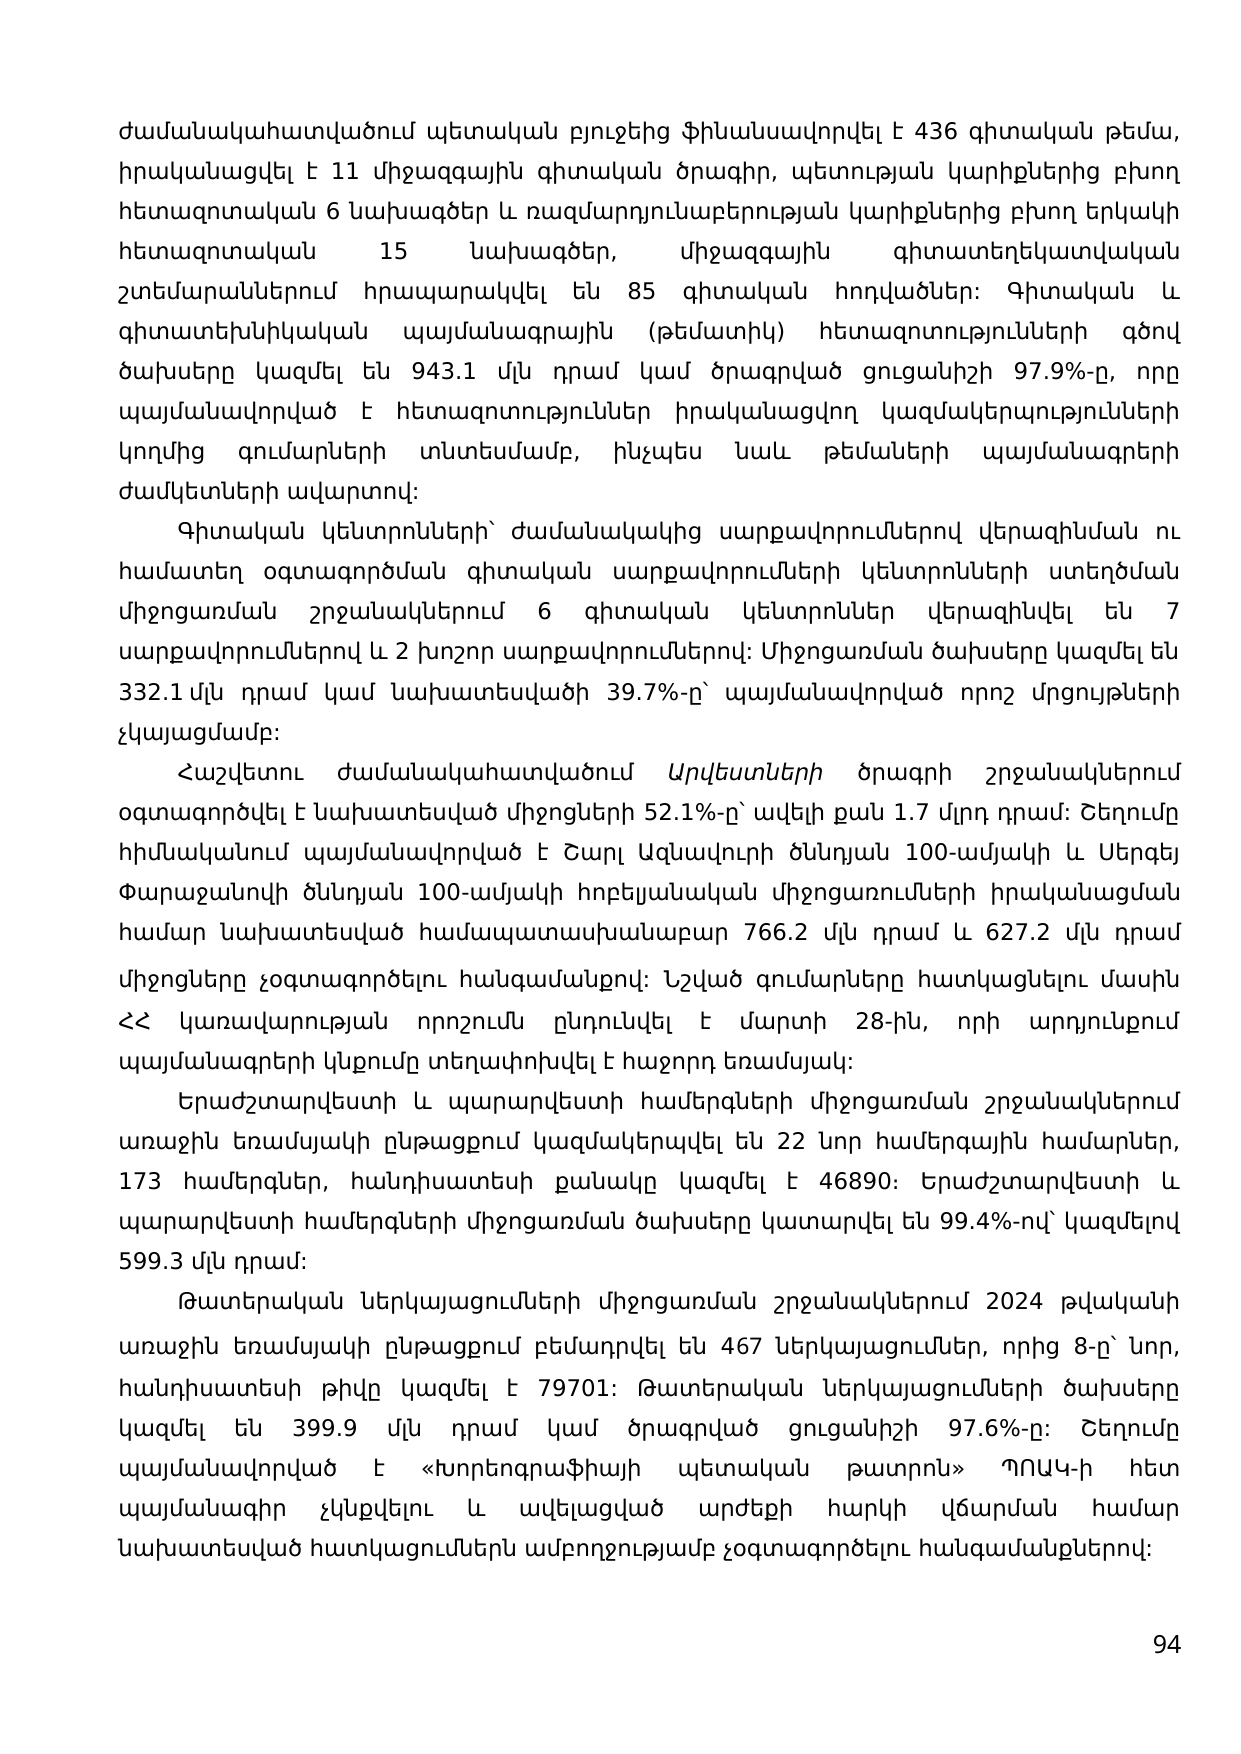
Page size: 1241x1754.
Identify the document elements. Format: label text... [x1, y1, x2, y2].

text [118, 118, 1181, 505]
text Երաժշտարվեստի և պարարվեստի համերգների միջոցառման շրջանակներում առաջին եռամսյակի ընթացքում կազմակերպվել են 22 նոր համերգային համարներ, 173 համերգներ, հանդիսատեսի քանակը կազմել է 46890։ Երաժշտարվեստի և պարարվեստի համերգների միջոցառման ծախսերը կատարվել են 99.4%-ով՝ կազմելով 599.3 մլն դրամ: [118, 1088, 1181, 1274]
text Թատերական ներկայացումների միջոցառման շրջանակներում 2024 թվականի առաջին եռամսյակի ընթացքում բեմադրվել են 467 ներկայացումներ, որից 8-ը՝ նոր, հանդիսատեսի թիվը կազմել է 79701: Թատերական ներկայացումների ծախսերը կազմել են 399.9 մլն դրամ կամ ծրագրված ցուցանիշի 97.6%-ը: Շեղումը պայմանավորված է «Խորեոգրաֆիայի պետական թատրոն» ՊՈԱԿ-ի հետ պայմանագիր չկնքվելու և ավելացված արժեքի հարկի վճարման համար նախատեսված հատկացումներն ամբողջությամբ չօգտագործելու հանգամանքներով: [118, 1288, 1181, 1561]
text Հաշվետու ժամանակահատվածում Արվեստների ծրագրի շրջանակներում օգտագործվել է նախատեսված միջոցների 52.1%-ը՝ ավելի քան 1.7 մլրդ դրամ: Շեղումը հիմնականում պայմանավորված է Շարլ Ազնավուրի ծննդյան 100-ամյակի և Սերգեյ Փարաջանովի ծննդյան 100-ամյակի հոբելյանական միջոցառումների իրականացման համար նախատեսված համապատասխանաբար 766.2 մլն դրամ և 627.2 մլն դրամ միջոցները չօգտագործելու հանգամանքով: Նշված գումարները հատկացնելու մասին ՀՀ կառավարության որոշումն ընդունվել է մարտի 28-ին, որի արդյունքում պայմանագրերի կնքումը տեղափոխվել է հաջորդ եռամսյակ: [118, 759, 1181, 1074]
text Գիտական կենտրոնների՝ ժամանակակից սարքավորումներով վերազինման ու համատեղ օգտագործման գիտական սարքավորումների կենտրոնների ստեղծման միջոցառման շրջանակներում 6 գիտական կենտրոններ վերազինվել են 7 սարքավորումներով և 2 խոշոր սարքավորումներով: Միջոցառման ծախսերը կազմել են 332.1 մլն դրամ կամ նախատեսվածի 39.7%-ը՝ պայմանավորված որոշ մրցույթների չկայացմամբ: [118, 518, 1181, 746]
